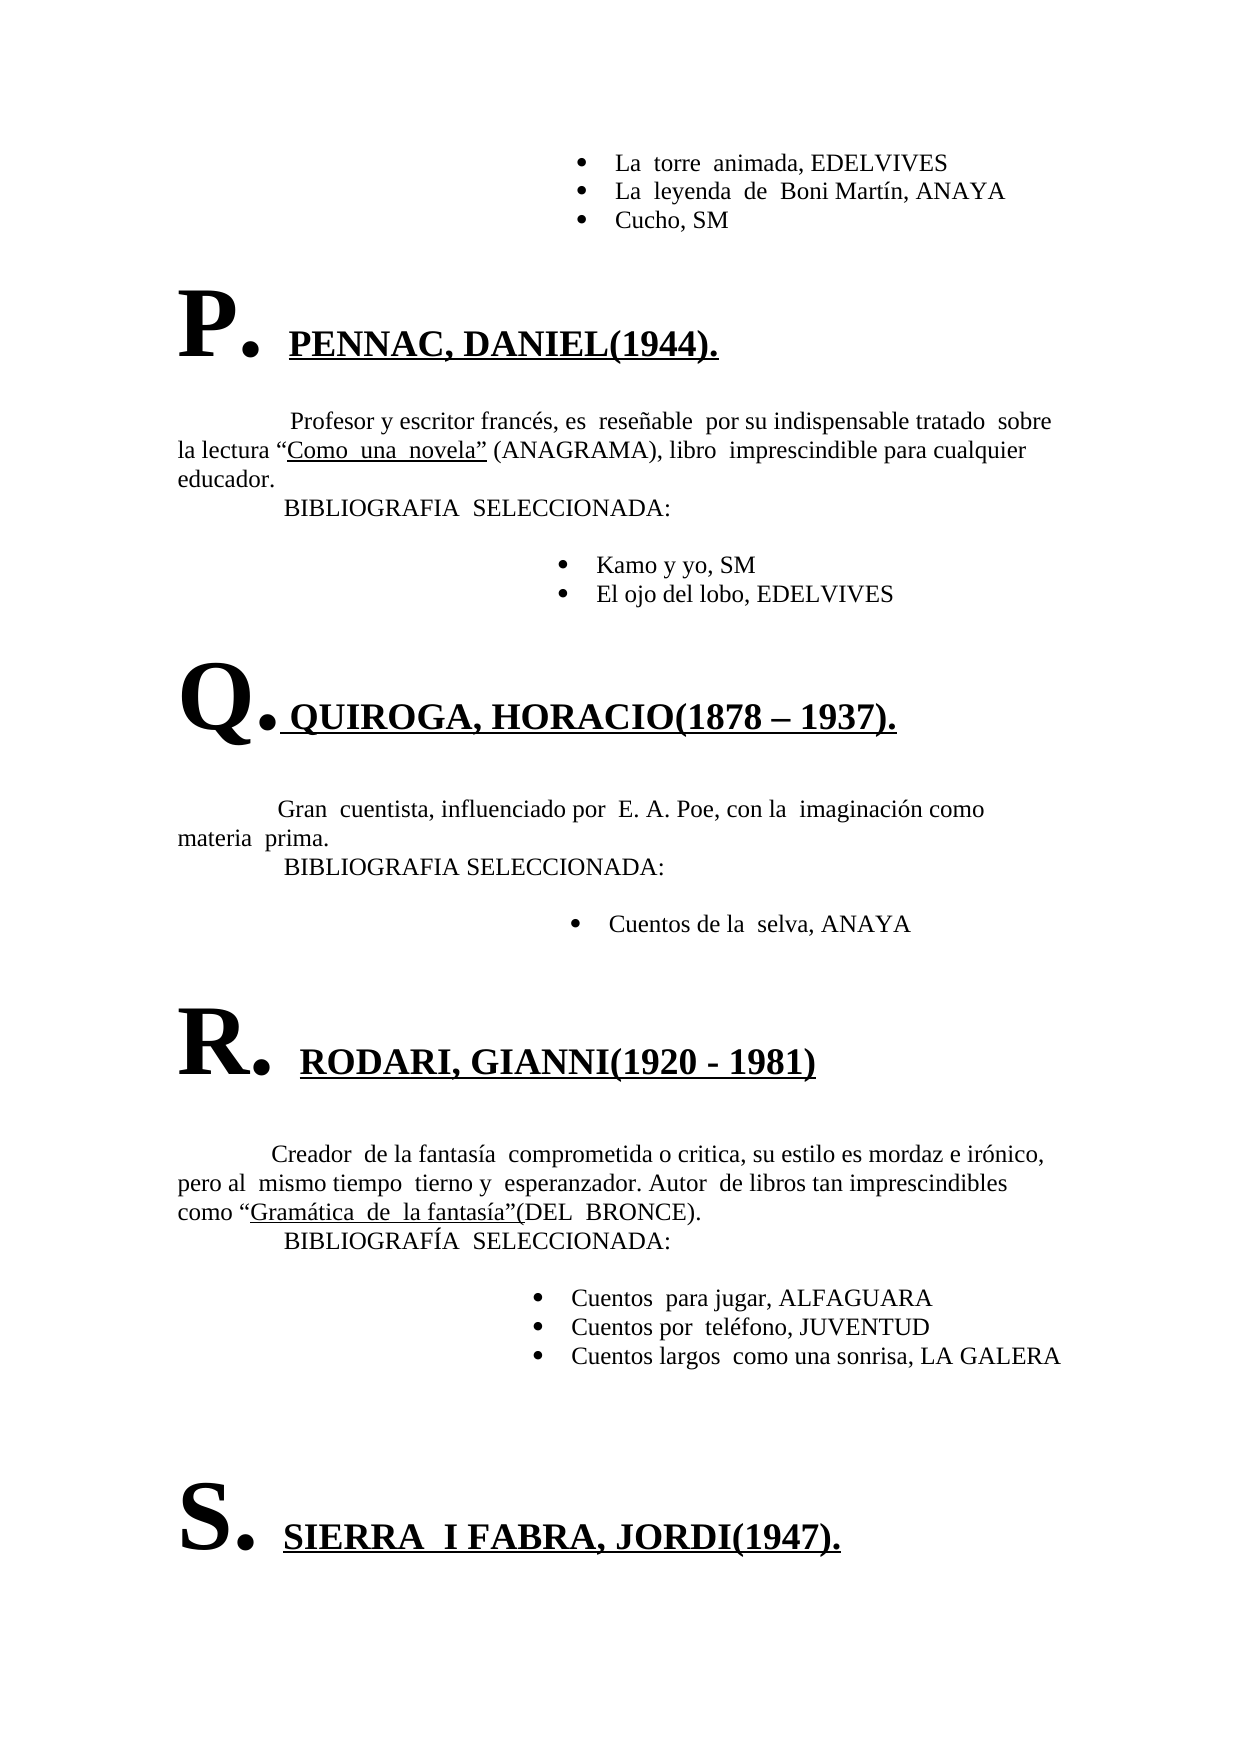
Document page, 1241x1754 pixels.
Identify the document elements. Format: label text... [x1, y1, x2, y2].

text Gran cuentista, influenciado por E. A. Poe, con la imaginación como materia prima. [177, 794, 1063, 852]
list Cuentos por teléfono, JUVENTUD [533, 1312, 1063, 1341]
text BIBLIOGRAFÍA SELECCIONADA: [177, 1226, 1063, 1254]
list Cucho, SM [577, 205, 1063, 234]
text S. SIERRA I FABRA, JORDI(1947). [177, 1456, 1063, 1571]
list La leyenda de Boni Martín, ANAYA [577, 176, 1063, 205]
text BIBLIOGRAFIA SELECCIONADA: [177, 852, 1063, 881]
list Kamo y yo, SM [558, 550, 1063, 579]
text Profesor y escritor francés, es reseñable por su indispensable tratado sobre la lectura “Como una novela” (ANAGRAMA), libro imprescindible para cualquier educador. [177, 406, 1063, 493]
list Cuentos de la selva, ANAYA [571, 909, 1063, 938]
list La torre animada, EDELVIVES [577, 148, 1063, 176]
text P. PENNAC, DANIEL(1944). [177, 263, 1063, 378]
text BIBLIOGRAFIA SELECCIONADA: [177, 493, 1063, 521]
list Cuentos para jugar, ALFAGUARA [533, 1283, 1063, 1312]
text Creador de la fantasía comprometida o critica, su estilo es mordaz e irónico, pero al mismo tiempo tierno y esperanzador. Autor de libros tan imprescindibles como “Gramática de la fantasía”(DEL BRONCE). [177, 1139, 1063, 1226]
text Q. QUIROGA, HORACIO(1878 – 1937). [177, 636, 1063, 751]
list El ojo del lobo, EDELVIVES [558, 579, 1063, 608]
text R. RODARI, GIANNI(1920 - 1981) [177, 981, 1063, 1096]
list Cuentos largos como una sonrisa, [533, 1341, 1063, 1369]
